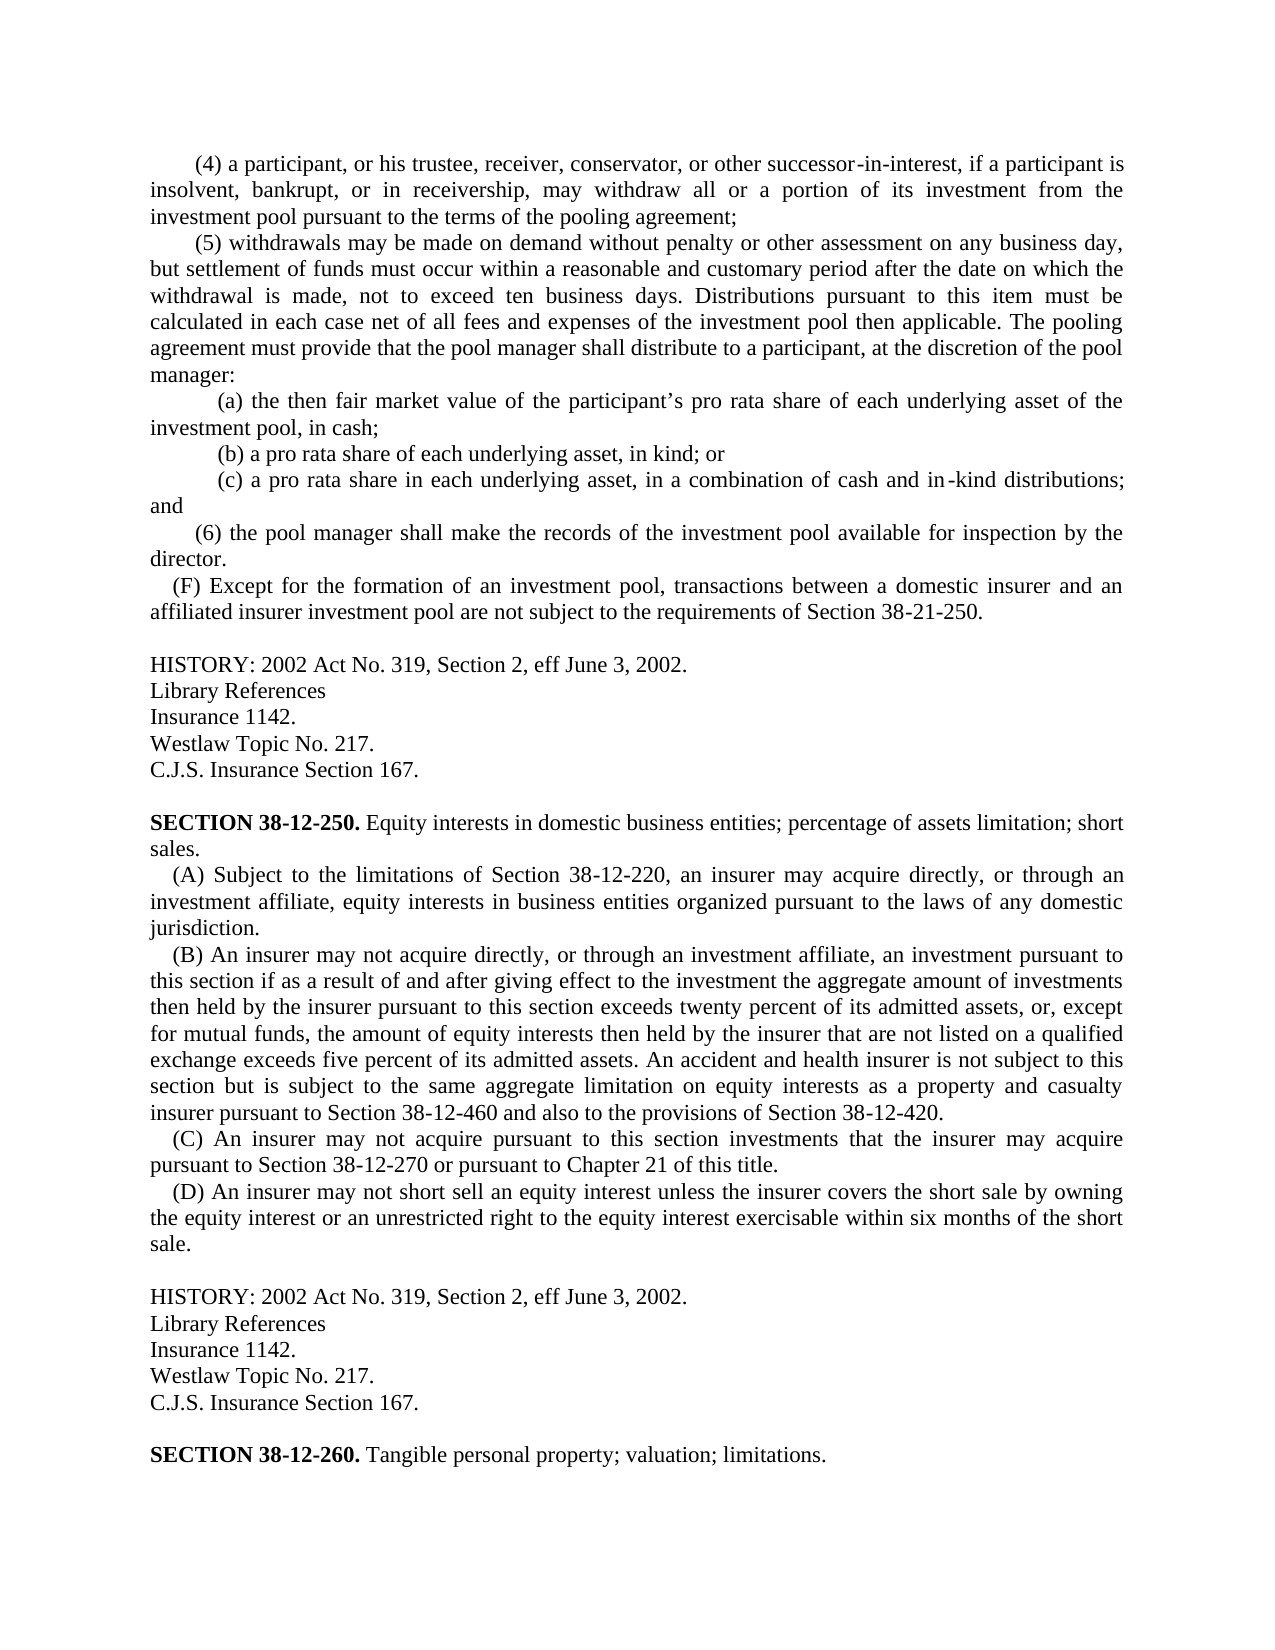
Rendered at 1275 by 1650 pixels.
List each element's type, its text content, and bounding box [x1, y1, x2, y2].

text Insurance 1142. [150, 1336, 1125, 1362]
text HISTORY: 2002 Act No. 319, Section 2, eff June 3, 2002. [150, 1283, 1125, 1309]
text (F) Except for the formation of an investment pool, transactions between a domestic insurer and an affiliated insurer investment pool are not subject to the requirements of Section 38-21-250. [150, 572, 1125, 624]
text (6) the pool manager shall make the records of the investment pool available for inspection by the director. [150, 519, 1125, 572]
text (a) the then fair market value of the participant’s pro rata share of each underlying asset of the investment pool, in cash; [150, 387, 1125, 440]
text (4) a participant, or his trustee, receiver, conservator, or other successor-in-interest, if a participant is insolvent, bankrupt, or in receivership, may withdraw all or a portion of its investment from the investment pool pursuant to the terms of the pooling agreement; [150, 150, 1125, 229]
text (D) An insurer may not short sell an equity interest unless the insurer covers the short sale by owning the equity interest or an unrestricted right to the equity interest exercisable within six months of the short sale. [150, 1178, 1125, 1257]
text SECTION 38-12-260. Tangible personal property; valuation; limitations. [150, 1441, 1125, 1468]
text (B) An insurer may not acquire directly, or through an investment affiliate, an investment pursuant to this section if as a result of and after giving effect to the investment the aggregate amount of investments then held by the insurer pursuant to this section exceeds twenty percent of its admitted assets, or, except for mutual funds, the amount of equity interests then held by the insurer that are not listed on a qualified exchange exceeds five percent of its admitted assets. An accident and health insurer is not subject to this section but is subject to the same aggregate limitation on equity interests as a property and casualty insurer pursuant to Section 38-12-460 and also to the provisions of Section 38-12-420. [150, 941, 1125, 1125]
text C.J.S. Insurance Section 167. [150, 756, 1125, 782]
text (5) withdrawals may be made on demand without penalty or other assessment on any business day, but settlement of funds must occur within a reasonable and customary period after the date on which the withdrawal is made, not to exceed ten business days. Distributions pursuant to this item must be calculated in each case net of all fees and expenses of the investment pool then applicable. The pooling agreement must provide that the pool manager shall distribute to a participant, at the discretion of the pool manager: [150, 229, 1125, 387]
text (A) Subject to the limitations of Section 38-12-220, an insurer may acquire directly, or through an investment affiliate, equity interests in business entities organized pursuant to the laws of any domestic jurisdiction. [150, 862, 1125, 941]
text (c) a pro rata share in each underlying asset, in a combination of cash and in-kind distributions; and [150, 466, 1125, 519]
text Westlaw Topic No. 217. [150, 1362, 1125, 1389]
text (C) An insurer may not acquire pursuant to this section investments that the insurer may acquire pursuant to Section 38-12-270 or pursuant to Chapter 21 of this title. [150, 1125, 1125, 1178]
text C.J.S. Insurance Section 167. [150, 1389, 1125, 1415]
text (b) a pro rata share of each underlying asset, in kind; or [150, 440, 1125, 466]
text Insurance 1142. [150, 703, 1125, 730]
text Westlaw Topic No. 217. [150, 730, 1125, 756]
text Library References [150, 677, 1125, 703]
text HISTORY: 2002 Act No. 319, Section 2, eff June 3, 2002. [150, 651, 1125, 677]
text SECTION 38-12-250. Equity interests in domestic business entities; percentage of assets limitation; short sales. [150, 809, 1125, 862]
text Library References [150, 1309, 1125, 1336]
